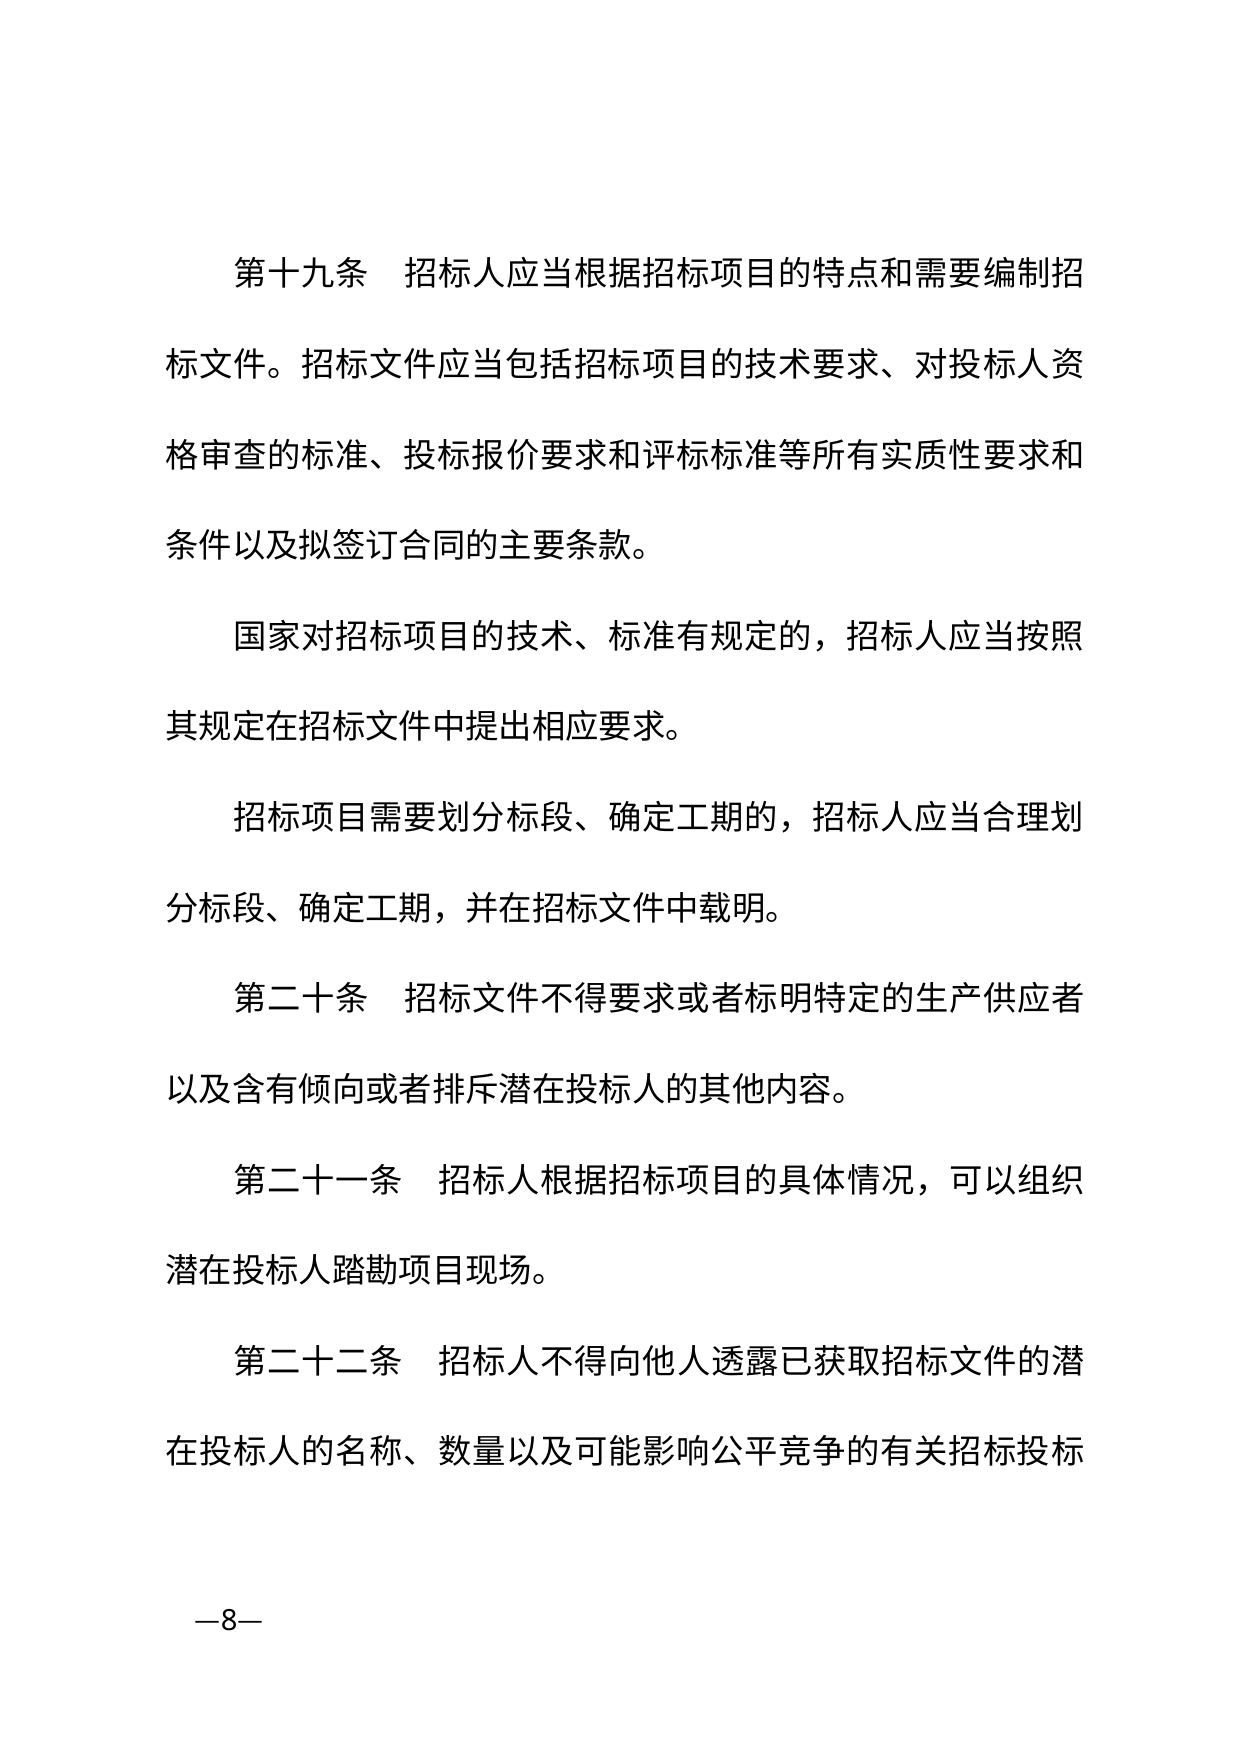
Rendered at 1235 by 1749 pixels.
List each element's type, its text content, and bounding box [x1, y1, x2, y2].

text 第十九条 招标人应当根据招标项目的特点和需要编制招标文件。招标文件应当包括招标项目的技术要求、对投标人资格审查的标准、投标报价要求和评标标准等所有实质性要求和条件以及拟签订合同的主要条款。 [165, 226, 1087, 588]
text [165, 1313, 1087, 1495]
text 招标项目需要划分标段、确定工期的，招标人应当合理划分标段、确定工期，并在招标文件中载明。 [165, 770, 1087, 951]
text 国家对招标项目的技术、标准有规定的，招标人应当按照其规定在招标文件中提出相应要求。 [165, 588, 1087, 770]
text 第二十一条 招标人根据招标项目的具体情况，可以组织潜在投标人踏勘项目现场。 [165, 1132, 1087, 1313]
text 第二十条 招标文件不得要求或者标明特定的生产供应者以及含有倾向或者排斥潜在投标人的其他内容。 [165, 951, 1087, 1132]
